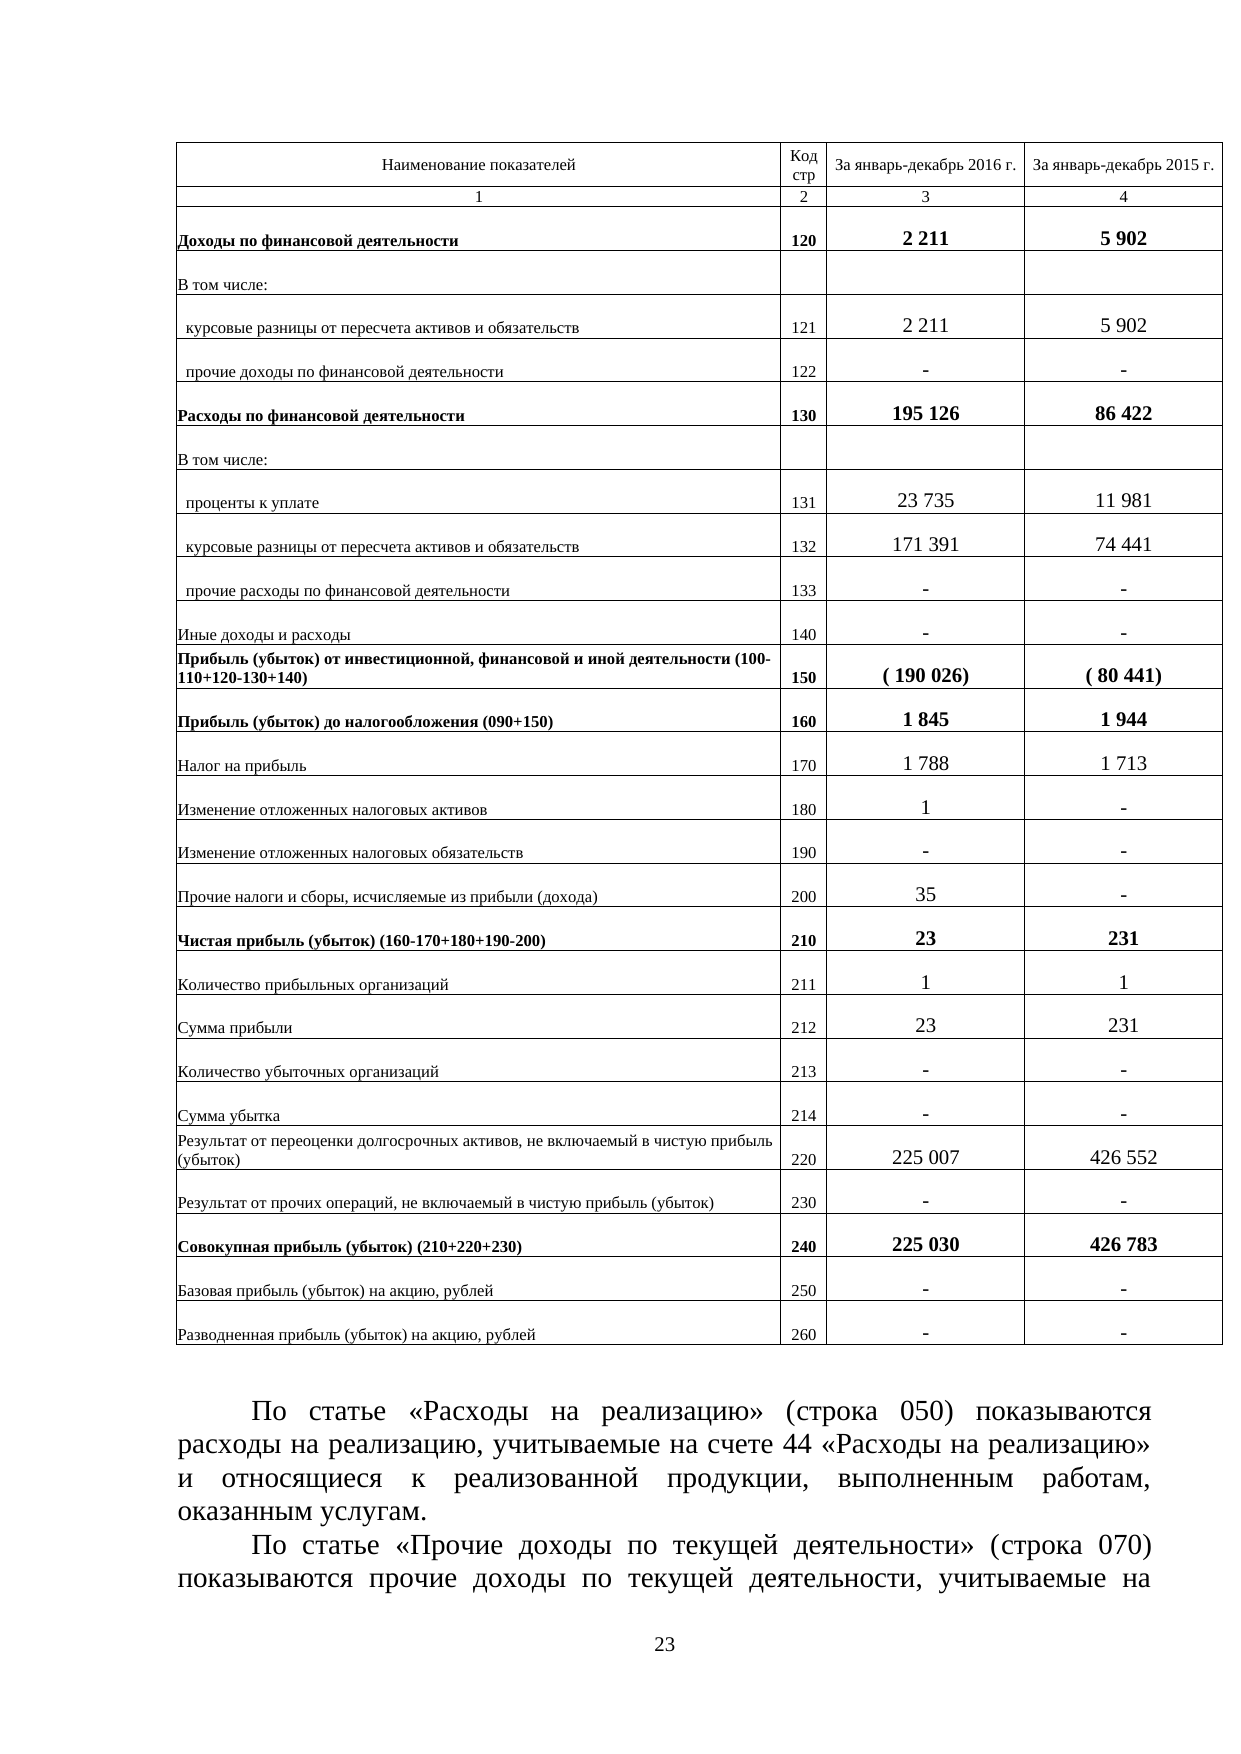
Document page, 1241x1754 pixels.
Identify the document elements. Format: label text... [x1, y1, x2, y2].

table_cell Количество убыточных организаций [177, 1039, 780, 1081]
table_cell 231 [1025, 907, 1222, 950]
table_cell 1 845 [827, 689, 1024, 731]
table_cell Сумма убытка [177, 1082, 780, 1125]
table_cell 260 [781, 1301, 826, 1344]
table_cell 225 030 [827, 1214, 1024, 1256]
table_cell 220 [781, 1126, 826, 1169]
table_cell - [827, 601, 1024, 644]
table_cell 2 [781, 187, 826, 206]
table_cell 2 211 [827, 295, 1024, 337]
table_cell - [1025, 820, 1222, 862]
table_cell 1 [827, 776, 1024, 819]
table_cell 23 [827, 995, 1024, 1037]
table_cell 230 [781, 1170, 826, 1212]
table_cell 200 [781, 864, 826, 906]
text По статье «Расходы на реализацию» (строка 050) показываются расходы на реализацию, учитываемые на счете 44 «Расходы на реализацию» и относящиеся к реализованной продукции, выполненным работам, оказанным услугам. [177, 1393, 1152, 1527]
table_cell прочие доходы по финансовой деятельности [177, 339, 780, 381]
table_cell Результат от прочих операций, не включаемый в чистую прибыль (убыток) [177, 1170, 780, 1212]
table_cell 231 [1025, 995, 1222, 1037]
table_cell 1 [177, 187, 780, 206]
table_cell 160 [781, 689, 826, 731]
table_cell 171 391 [827, 514, 1024, 556]
table_cell 5 902 [1025, 207, 1222, 250]
table_cell В том числе: [177, 251, 780, 294]
table_cell [1025, 426, 1222, 469]
table_cell - [1025, 1082, 1222, 1125]
table_cell Сумма прибыли [177, 995, 780, 1037]
table_cell 74 441 [1025, 514, 1222, 556]
table_cell 3 [827, 187, 1024, 206]
table_cell [1025, 251, 1222, 294]
table_cell курсовые разницы от пересчета активов и обязательств [177, 514, 780, 556]
table_cell 150 [781, 645, 826, 687]
table_cell - [1025, 557, 1222, 600]
table_cell 426 552 [1025, 1126, 1222, 1169]
table_cell 250 [781, 1257, 826, 1300]
table_cell 2 211 [827, 207, 1024, 250]
table_cell 4 [1025, 187, 1222, 206]
table_cell 170 [781, 732, 826, 775]
table_cell [781, 251, 826, 294]
table_cell Расходы по финансовой деятельности [177, 382, 780, 425]
table_cell [781, 426, 826, 469]
table_cell 121 [781, 295, 826, 337]
table_cell 140 [781, 601, 826, 644]
table_cell - [827, 557, 1024, 600]
table_cell 426 783 [1025, 1214, 1222, 1256]
table_cell - [1025, 1257, 1222, 1300]
table_cell 214 [781, 1082, 826, 1125]
table_cell 1 788 [827, 732, 1024, 775]
table_cell Изменение отложенных налоговых обязательств [177, 820, 780, 862]
table_cell 1 944 [1025, 689, 1222, 731]
table_cell [827, 251, 1024, 294]
table_cell прочие расходы по финансовой деятельности [177, 557, 780, 600]
table_cell 1 [1025, 951, 1222, 994]
table_cell - [827, 1170, 1024, 1212]
table_cell 195 126 [827, 382, 1024, 425]
table_cell Налог на прибыль [177, 732, 780, 775]
table_cell - [1025, 776, 1222, 819]
table_cell Изменение отложенных налоговых активов [177, 776, 780, 819]
table_cell 120 [781, 207, 826, 250]
table_cell 131 [781, 470, 826, 512]
table_header За январь-декабрь 2016 г. [827, 143, 1024, 186]
table_cell 190 [781, 820, 826, 862]
table_cell 180 [781, 776, 826, 819]
table_cell - [1025, 339, 1222, 381]
table_cell Базовая прибыль (убыток) на акцию, рублей [177, 1257, 780, 1300]
table_cell ( 190 026) [827, 645, 1024, 687]
table_cell В том числе: [177, 426, 780, 469]
table_cell - [1025, 864, 1222, 906]
table_cell 35 [827, 864, 1024, 906]
table_cell - [827, 1039, 1024, 1081]
table_cell 225 007 [827, 1126, 1024, 1169]
table_cell 11 981 [1025, 470, 1222, 512]
table_cell 86 422 [1025, 382, 1222, 425]
table_cell 211 [781, 951, 826, 994]
table_cell Иные доходы и расходы [177, 601, 780, 644]
table_header Наименование показателей [177, 143, 780, 186]
table_cell Прибыль (убыток) до налогообложения (090+150) [177, 689, 780, 731]
table_cell 213 [781, 1039, 826, 1081]
table_cell курсовые разницы от пересчета активов и обязательств [177, 295, 780, 337]
table_cell - [1025, 601, 1222, 644]
table_cell 212 [781, 995, 826, 1037]
table_cell Чистая прибыль (убыток) (160-170+180+190-200) [177, 907, 780, 950]
table_cell 1 [827, 951, 1024, 994]
table_cell Прочие налоги и сборы, исчисляемые из прибыли (дохода) [177, 864, 780, 906]
table_header За январь-декабрь 2015 г. [1025, 143, 1222, 186]
table_cell Результат от переоценки долгосрочных активов, не включаемый в чистую прибыль (убыток) [177, 1126, 780, 1169]
table_cell - [827, 1082, 1024, 1125]
table_cell - [1025, 1039, 1222, 1081]
table_cell 132 [781, 514, 826, 556]
table_header Код стр [781, 143, 826, 186]
table_cell Количество прибыльных организаций [177, 951, 780, 994]
table_cell - [1025, 1301, 1222, 1344]
table_cell - [827, 1257, 1024, 1300]
table_cell 240 [781, 1214, 826, 1256]
table_cell 133 [781, 557, 826, 600]
table_cell - [1025, 1170, 1222, 1212]
table_cell 1 713 [1025, 732, 1222, 775]
table_cell Разводненная прибыль (убыток) на акцию, рублей [177, 1301, 780, 1344]
table_cell проценты к уплате [177, 470, 780, 512]
table_cell Совокупная прибыль (убыток) (210+220+230) [177, 1214, 780, 1256]
table_cell [827, 426, 1024, 469]
table_cell 122 [781, 339, 826, 381]
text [177, 1527, 1152, 1594]
table_cell - [827, 1301, 1024, 1344]
table_cell Прибыль (убыток) от инвестиционной, финансовой и иной деятельности (100-110+120-130+140) [177, 645, 780, 687]
table_cell 23 735 [827, 470, 1024, 512]
table_cell 130 [781, 382, 826, 425]
table_cell - [827, 339, 1024, 381]
table_cell 23 [827, 907, 1024, 950]
table_cell - [827, 820, 1024, 862]
table_cell Доходы по финансовой деятельности [177, 207, 780, 250]
table_cell 210 [781, 907, 826, 950]
table_cell ( 80 441) [1025, 645, 1222, 687]
table_cell 5 902 [1025, 295, 1222, 337]
